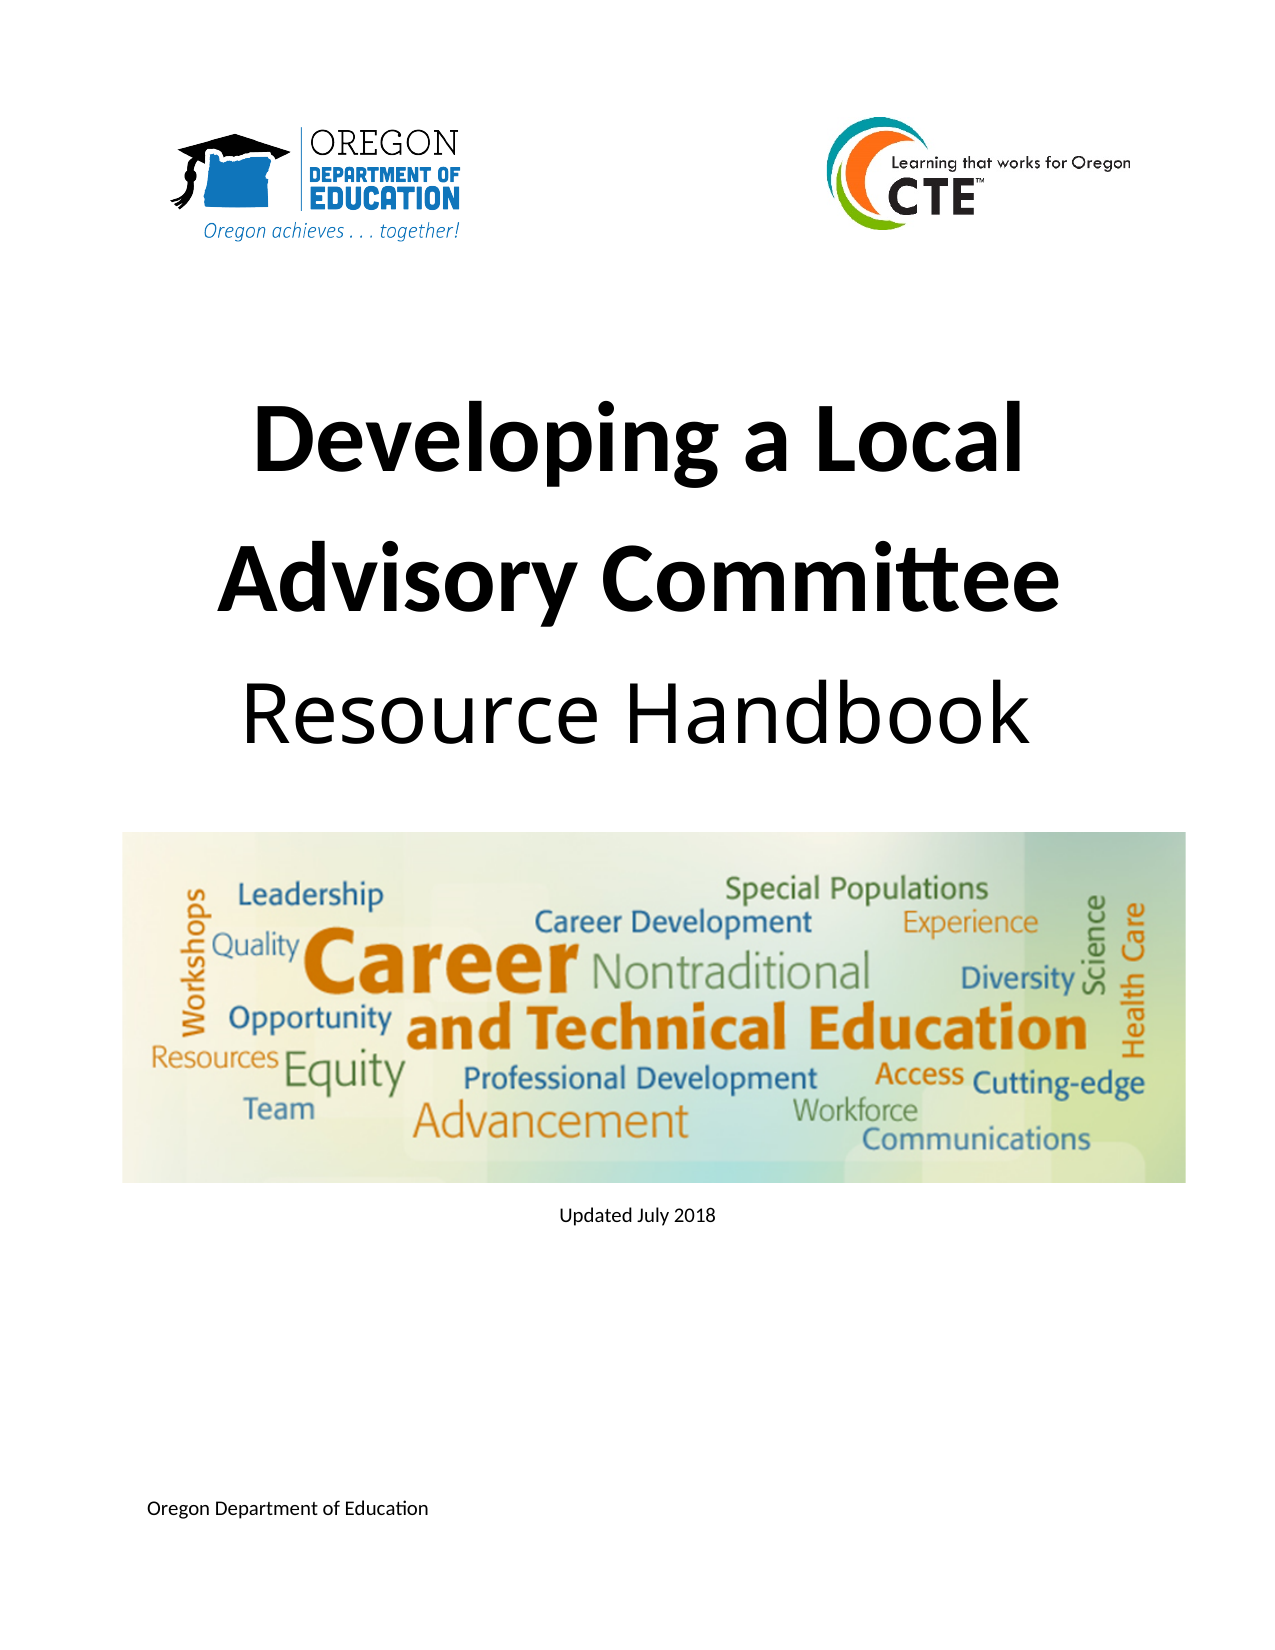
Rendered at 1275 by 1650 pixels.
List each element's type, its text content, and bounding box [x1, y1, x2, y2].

text Developing a Local [147, 374, 1132, 496]
picture [138, 94, 495, 283]
text Advisory Committee [147, 514, 1132, 637]
picture [122, 832, 1186, 1183]
text Resource Handbook [137, 655, 1132, 768]
picture [826, 117, 1130, 230]
text Updated July 2018 [137, 1202, 1137, 1227]
